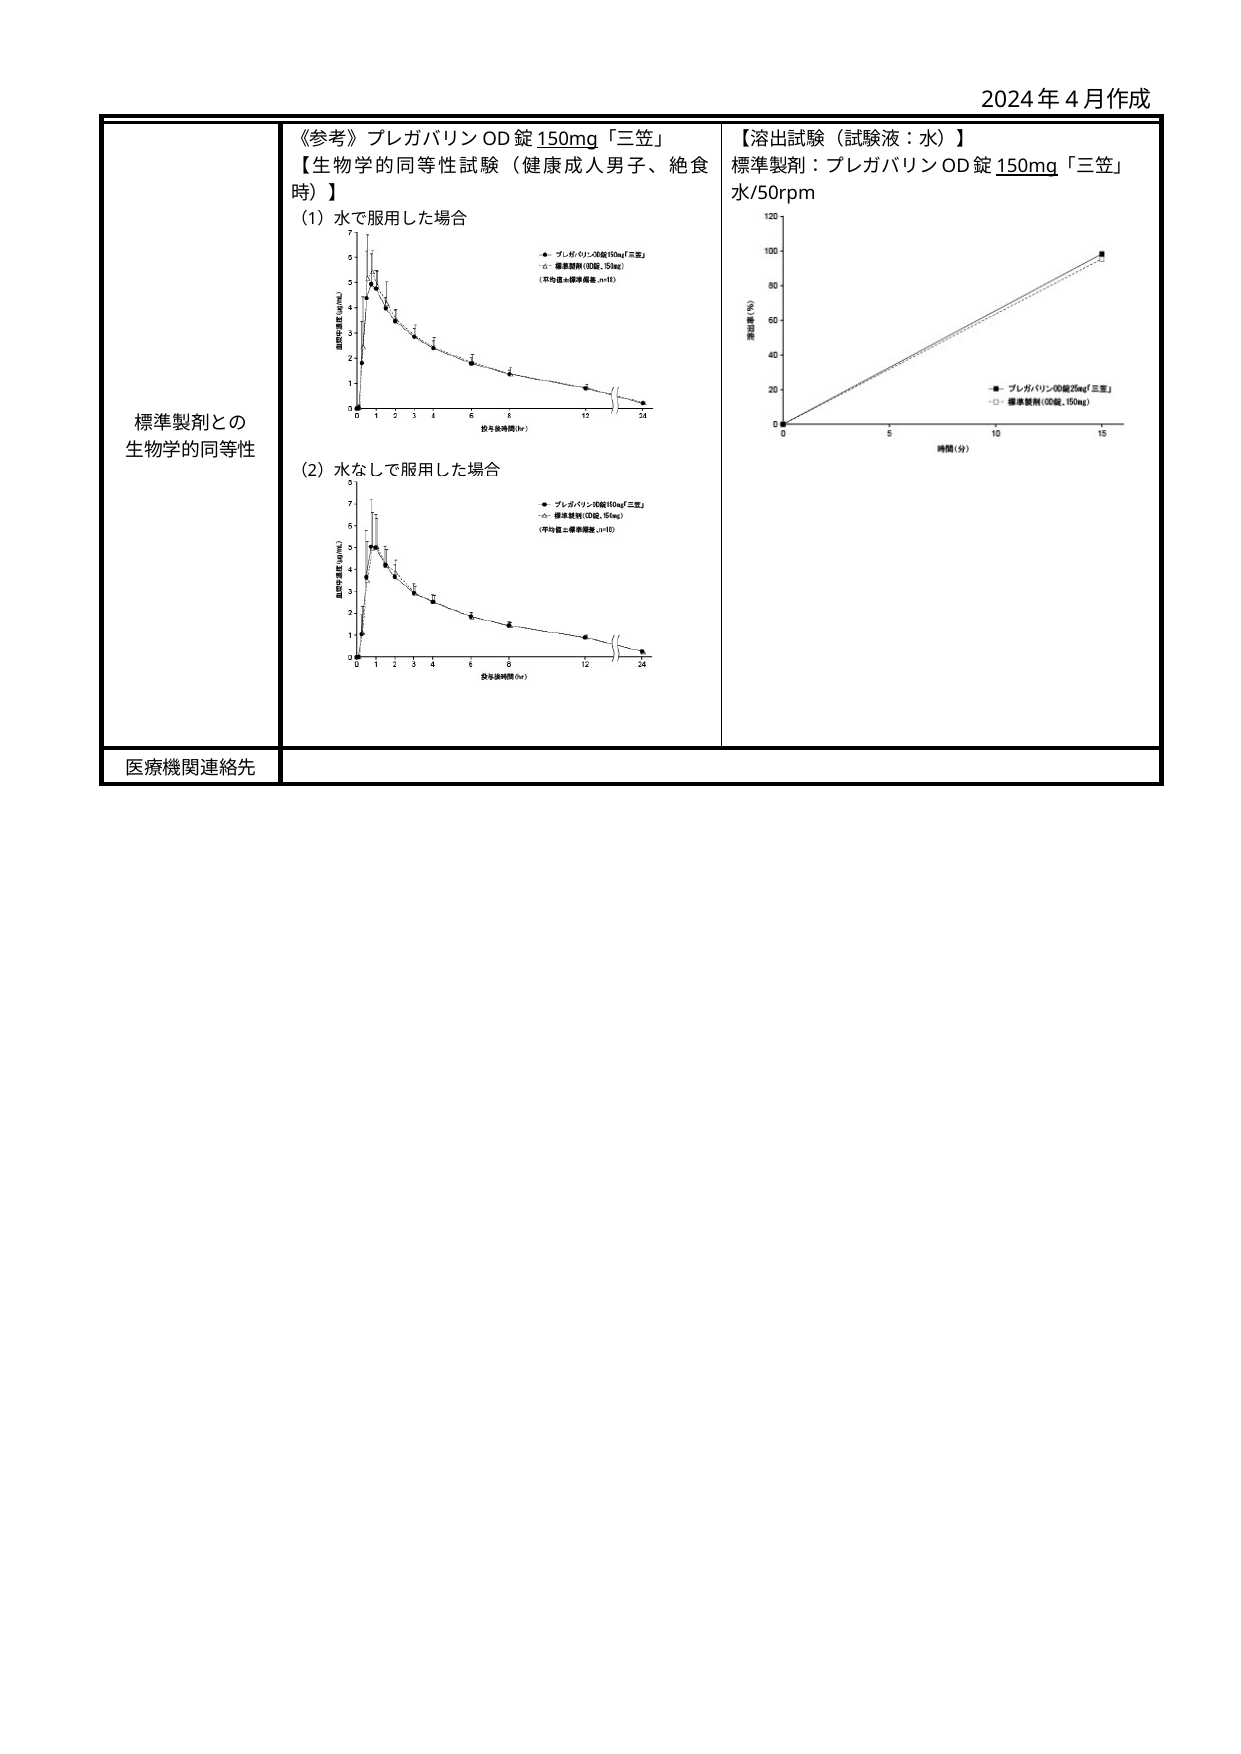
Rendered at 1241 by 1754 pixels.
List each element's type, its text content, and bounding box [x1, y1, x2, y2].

table_cell 《参考》プレガバリンOD錠150mg「三笠」 【生物学的同等性試験（健康成人男子、絶食時）】 （1）水で服用した場合 （2）水なしで服用した場合 [283, 124, 721, 746]
picture [325, 476, 664, 684]
table_cell [283, 750, 1159, 782]
picture [735, 211, 1139, 467]
table_cell 医療機関連絡先 [104, 750, 278, 782]
table_cell 【溶出試験（試験液：水）】 標準製剤：プレガバリンOD錠150mg「三笠」 水/50rpm [722, 124, 1159, 746]
table_cell 標準製剤との 生物学的同等性 [104, 124, 278, 746]
picture [325, 226, 665, 437]
